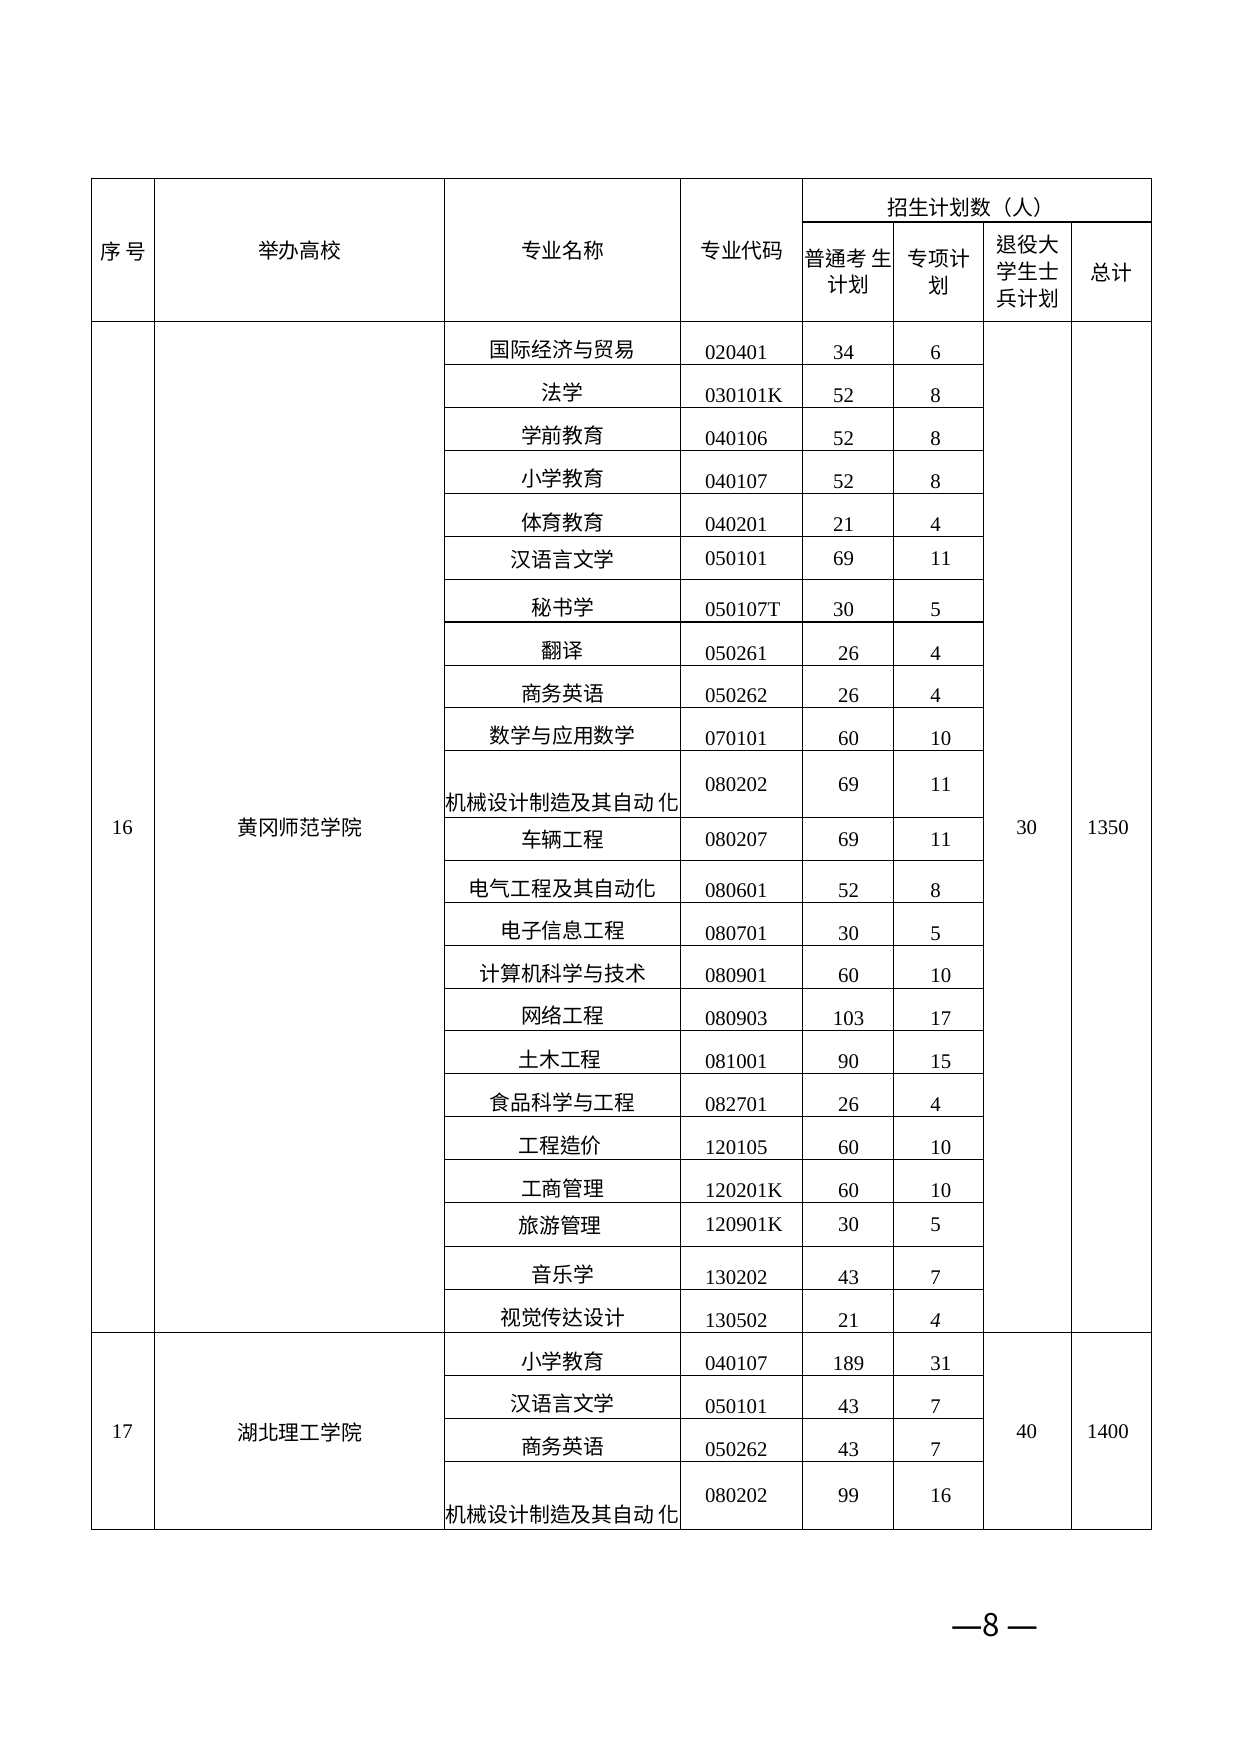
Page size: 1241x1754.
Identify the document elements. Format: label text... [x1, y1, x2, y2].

table_cell 60 [803, 1160, 893, 1202]
table_cell 080207 [681, 818, 802, 859]
table_header 举办高校 [155, 179, 444, 321]
table_cell 050101 [681, 1376, 802, 1418]
table_cell 商务英语 [445, 666, 680, 707]
table_cell 020401 [681, 322, 802, 364]
table_cell 69 [803, 818, 893, 859]
table_cell 5 [894, 903, 983, 944]
table_cell 16 [92, 322, 154, 1332]
table_cell 21 [803, 1290, 893, 1332]
table_cell 数学与应用数学 [445, 708, 680, 749]
table_cell 5 [894, 1203, 983, 1246]
table_cell 10 [894, 708, 983, 749]
table_cell 60 [803, 1117, 893, 1159]
table_cell 90 [803, 1031, 893, 1073]
table_cell 视觉传达设计 [445, 1290, 680, 1332]
table_cell 退役大 学生士 兵计划 [984, 223, 1071, 321]
table_cell 车辆工程 [445, 818, 680, 859]
table_cell 43 [803, 1376, 893, 1418]
table_cell 商务英语 [445, 1419, 680, 1461]
table_cell 17 [92, 1333, 154, 1529]
table_cell 电子信息工程 [445, 903, 680, 944]
table_cell 69 [803, 751, 893, 817]
table_cell 食品科学与工程 [445, 1074, 680, 1116]
table_cell 工程造价 [445, 1117, 680, 1159]
table_cell 机械设计制造及其自动 化 [445, 1462, 680, 1529]
table_cell 国际经济与贸易 [445, 322, 680, 364]
table_cell 4 [894, 494, 983, 536]
table_cell 081001 [681, 1031, 802, 1073]
table_cell 082701 [681, 1074, 802, 1116]
table_cell 机械设计制造及其自动 化 [445, 751, 680, 817]
table_cell 计算机科学与技术 [445, 946, 680, 987]
table_cell 7 [894, 1247, 983, 1289]
table_cell 专项计 划 [894, 223, 983, 321]
table_cell 30 [984, 322, 1071, 1332]
table_cell 16 [894, 1462, 983, 1529]
table_cell 秘书学 [445, 580, 680, 621]
table_cell 普通考 生计划 [803, 223, 893, 321]
table_cell 网络工程 [445, 989, 680, 1030]
table_cell 30 [803, 1203, 893, 1246]
table_header 专业代码 [681, 179, 802, 321]
table_cell 湖北理工学院 [155, 1333, 444, 1529]
table_cell 7 [894, 1376, 983, 1418]
table_cell 120105 [681, 1117, 802, 1159]
table_cell 黄冈师范学院 [155, 322, 444, 1332]
table_cell 汉语言文学 [445, 1376, 680, 1418]
table_cell 工商管理 [445, 1160, 680, 1202]
table_cell 30 [803, 903, 893, 944]
table_cell 040107 [681, 451, 802, 493]
table_cell 103 [803, 989, 893, 1030]
table_cell 040106 [681, 408, 802, 450]
table_cell 10 [894, 946, 983, 987]
table_cell 1350 [1072, 322, 1151, 1332]
table_cell 11 [894, 818, 983, 859]
table_cell 17 [894, 989, 983, 1030]
table_cell 学前教育 [445, 408, 680, 450]
table_cell 电气工程及其自动化 [445, 861, 680, 902]
table_cell 小学教育 [445, 1333, 680, 1375]
table_cell 99 [803, 1462, 893, 1529]
table_cell 080601 [681, 861, 802, 902]
table_cell 040201 [681, 494, 802, 536]
table_cell 050107T [681, 580, 802, 621]
table_cell 120201K [681, 1160, 802, 1202]
table_cell 11 [894, 537, 983, 579]
table_cell 189 [803, 1333, 893, 1375]
table_cell 43 [803, 1419, 893, 1461]
table_cell 体育教育 [445, 494, 680, 536]
table_cell 8 [894, 451, 983, 493]
table_cell 40 [984, 1333, 1071, 1529]
table_cell 26 [803, 1074, 893, 1116]
table_cell 1400 [1072, 1333, 1151, 1529]
table_cell 130202 [681, 1247, 802, 1289]
table_cell 050261 [681, 623, 802, 664]
table_cell 5 [894, 580, 983, 621]
table_cell 52 [803, 861, 893, 902]
table_cell 080901 [681, 946, 802, 987]
table_cell 31 [894, 1333, 983, 1375]
table_header 招生计划数（人） [803, 179, 1151, 221]
table_cell 080701 [681, 903, 802, 944]
table_cell 15 [894, 1031, 983, 1073]
table_cell 10 [894, 1160, 983, 1202]
table_cell 土木工程 [445, 1031, 680, 1073]
table_cell 6 [894, 322, 983, 364]
table_cell 050101 [681, 537, 802, 579]
table_cell 26 [803, 623, 893, 664]
table_cell 小学教育 [445, 451, 680, 493]
table_cell 4 [894, 1074, 983, 1116]
table_header 序 号 [92, 179, 154, 321]
table_cell 120901K [681, 1203, 802, 1246]
table_cell 30 [803, 580, 893, 621]
table_cell 4 [894, 1290, 983, 1332]
table_cell 52 [803, 451, 893, 493]
table_cell 43 [803, 1247, 893, 1289]
table_cell 7 [894, 1419, 983, 1461]
table_cell 法学 [445, 365, 680, 407]
table_cell 4 [894, 666, 983, 707]
table_cell 080202 [681, 751, 802, 817]
table_cell 音乐学 [445, 1247, 680, 1289]
table_cell 60 [803, 708, 893, 749]
table_cell 21 [803, 494, 893, 536]
table_cell 汉语言文学 [445, 537, 680, 579]
table_cell 11 [894, 751, 983, 817]
table_cell 总计 [1072, 223, 1151, 321]
table_cell 030101K [681, 365, 802, 407]
table_cell 26 [803, 666, 893, 707]
table_cell 8 [894, 408, 983, 450]
table_cell 60 [803, 946, 893, 987]
table_cell 4 [894, 623, 983, 664]
table_cell 050262 [681, 1419, 802, 1461]
table_cell 10 [894, 1117, 983, 1159]
table_cell 旅游管理 [445, 1203, 680, 1246]
table_cell 8 [894, 365, 983, 407]
table_cell 34 [803, 322, 893, 364]
table_cell 050262 [681, 666, 802, 707]
table_cell 52 [803, 365, 893, 407]
table_cell 69 [803, 537, 893, 579]
table_cell 8 [894, 861, 983, 902]
table_cell 翻译 [445, 623, 680, 664]
table_cell 52 [803, 408, 893, 450]
table_cell 130502 [681, 1290, 802, 1332]
table_cell 080903 [681, 989, 802, 1030]
table_cell 070101 [681, 708, 802, 749]
table_cell 080202 [681, 1462, 802, 1529]
table_cell 040107 [681, 1333, 802, 1375]
table_header 专业名称 [445, 179, 680, 321]
